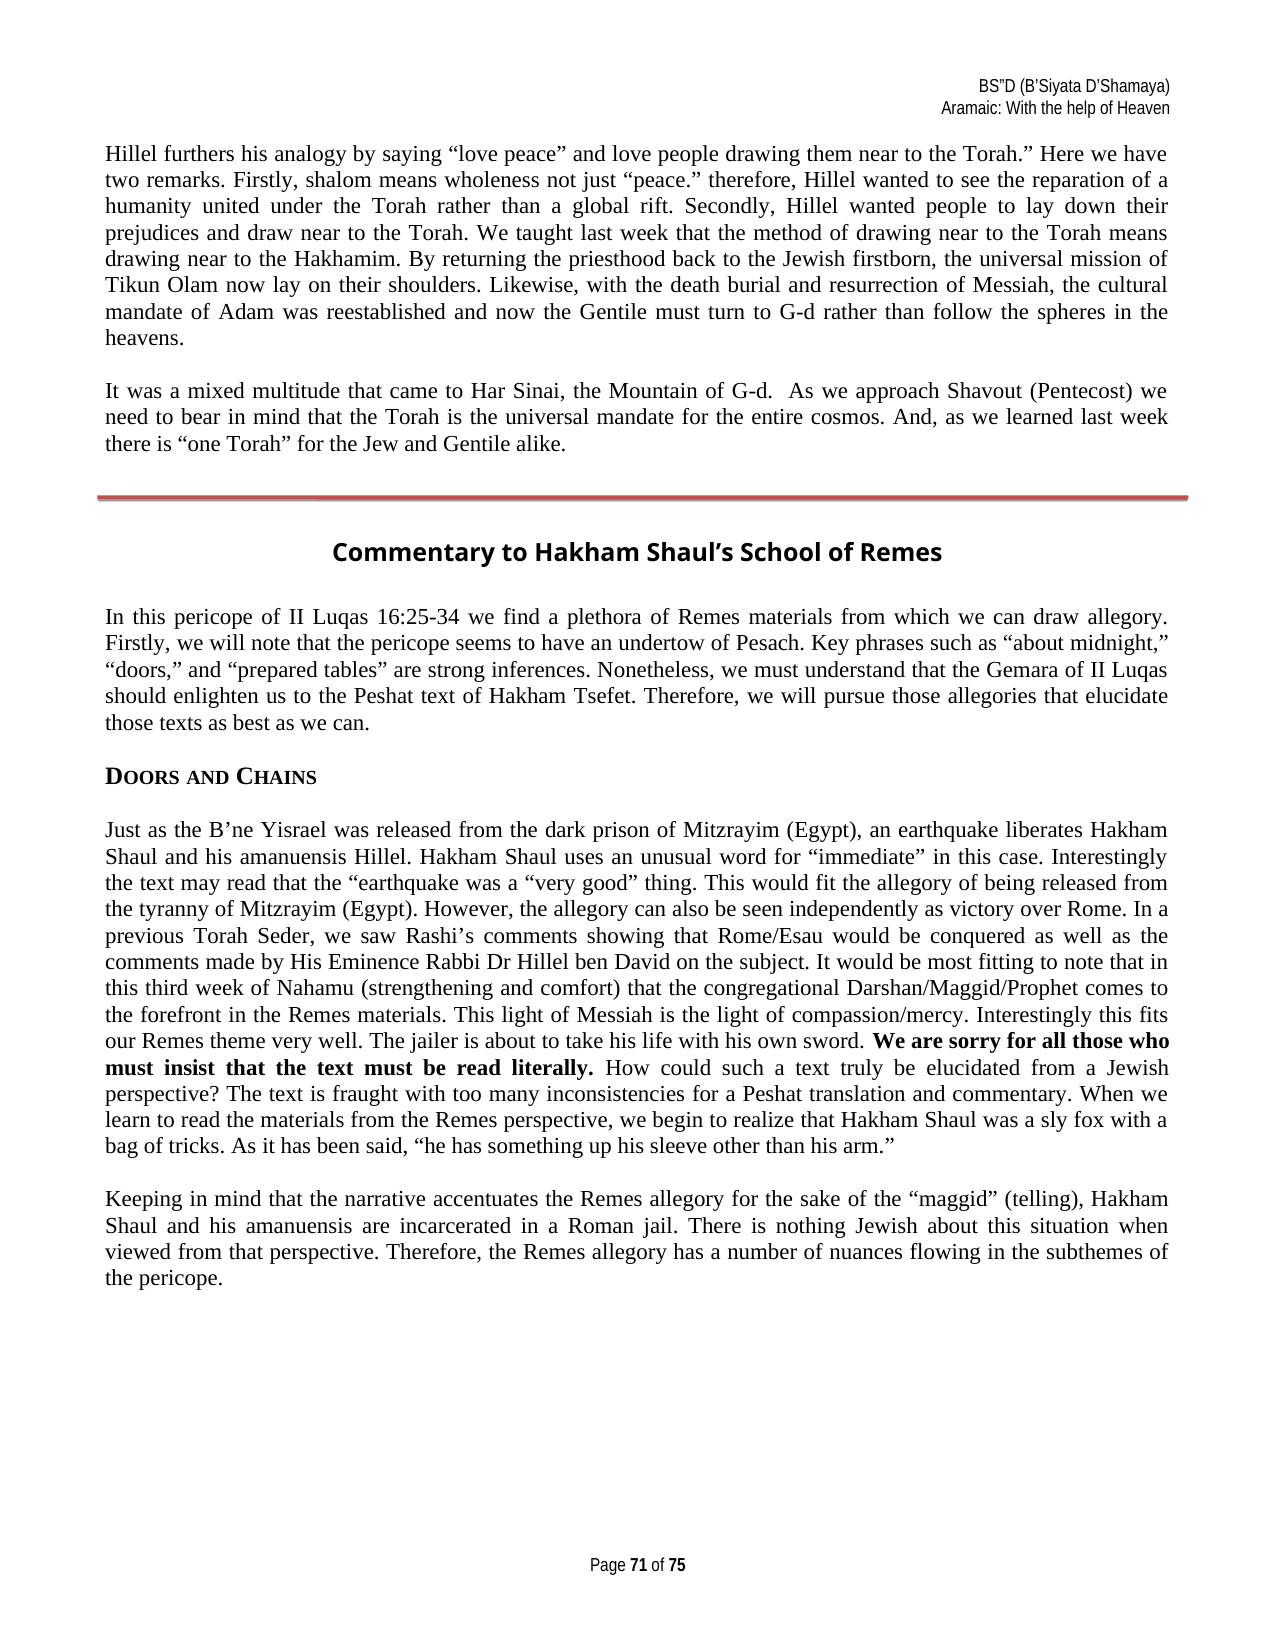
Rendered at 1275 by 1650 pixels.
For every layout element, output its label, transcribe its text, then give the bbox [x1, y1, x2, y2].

text In this pericope of II Luqas 16:25-34 we find a plethora of Remes materials from which we can draw allegory. Firstly, we will note that the pericope seems to have an undertow of Pesach. Key phrases such as “about midnight,” “doors,” and “prepared tables” are strong inferences. Nonetheless, we must understand that the Gemara of II Luqas should enlighten us to the Peshat text of Hakham Tsefet. Therefore, we will pursue those allegories that elucidate those texts as best as we can. [105, 603, 1170, 735]
text Hillel furthers his analogy by saying “love peace” and love people drawing them near to the Torah.” Here we have two remarks. Firstly, shalom means wholeness not just “peace.” therefore, Hillel wanted to see the reparation of a humanity united under the Torah rather than a global rift. Secondly, Hillel wanted people to lay down their prejudices and draw near to the Torah. We taught last week that the method of drawing near to the Torah means drawing near to the Hakhamim. By returning the priesthood back to the Jewish firstborn, the universal mission of Tikun Olam now lay on their shoulders. Likewise, with the death burial and resurrection of Messiah, the cultural mandate of Adam was reestablished and now the Gentile must turn to G-d rather than follow the spheres in the heavens. [105, 140, 1170, 351]
text Doors and Chains [105, 761, 1170, 790]
text It was a mixed multitude that came to Har Sinai, the Mountain of G-d. As we approach Shavout (Pentecost) we need to bear in mind that the Torah is the universal mandate for the entire cosmos. And, as we learned last week there is “one Torah” for the Jew and Gentile alike. [105, 377, 1170, 456]
text Keeping in mind that the narrative accentuates the Remes allegory for the sake of the “maggid” (telling), Hakham Shaul and his amanuensis are incarcerated in a Roman jail. There is nothing Jewish about this situation when viewed from that perspective. Therefore, the Remes allegory has a number of nuances flowing in the subthemes of the pericope. [105, 1185, 1170, 1291]
text Just as the B’ne Yisrael was released from the dark prison of Mitzrayim (Egypt), an earthquake liberates Hakham Shaul and his amanuensis Hillel. Hakham Shaul uses an unusual word for “immediate” in this case. Interestingly the text may read that the “earthquake was a “very good” thing. This would fit the allegory of being released from the tyranny of Mitzrayim (Egypt). However, the allegory can also be seen independently as victory over Rome. In a previous Torah Seder, we saw Rashi’s comments showing that Rome/Esau would be conquered as well as the comments made by His Eminence Rabbi Dr Hillel ben David on the subject. It would be most fitting to note that in this third week of Nahamu (strengthening and comfort) that the congregational Darshan/Maggid/Prophet comes to the forefront in the Remes materials. This light of Messiah is the light of compassion/mercy. Interestingly this fits our Remes theme very well. The jailer is about to take his life with his own sword. We are sorry for all those who must insist that the text must be read literally. How could such a text truly be elucidated from a Jewish perspective? The text is fraught with too many inconsistencies for a Peshat translation and commentary. When we learn to read the materials from the Remes perspective, we begin to realize that Hakham Shaul was a sly fox with a bag of tricks. As it has been said, “he has something up his sleeve other than his arm.” [105, 816, 1170, 1159]
text Commentary to Hakham Shaul’s School of Remes [105, 535, 1170, 569]
